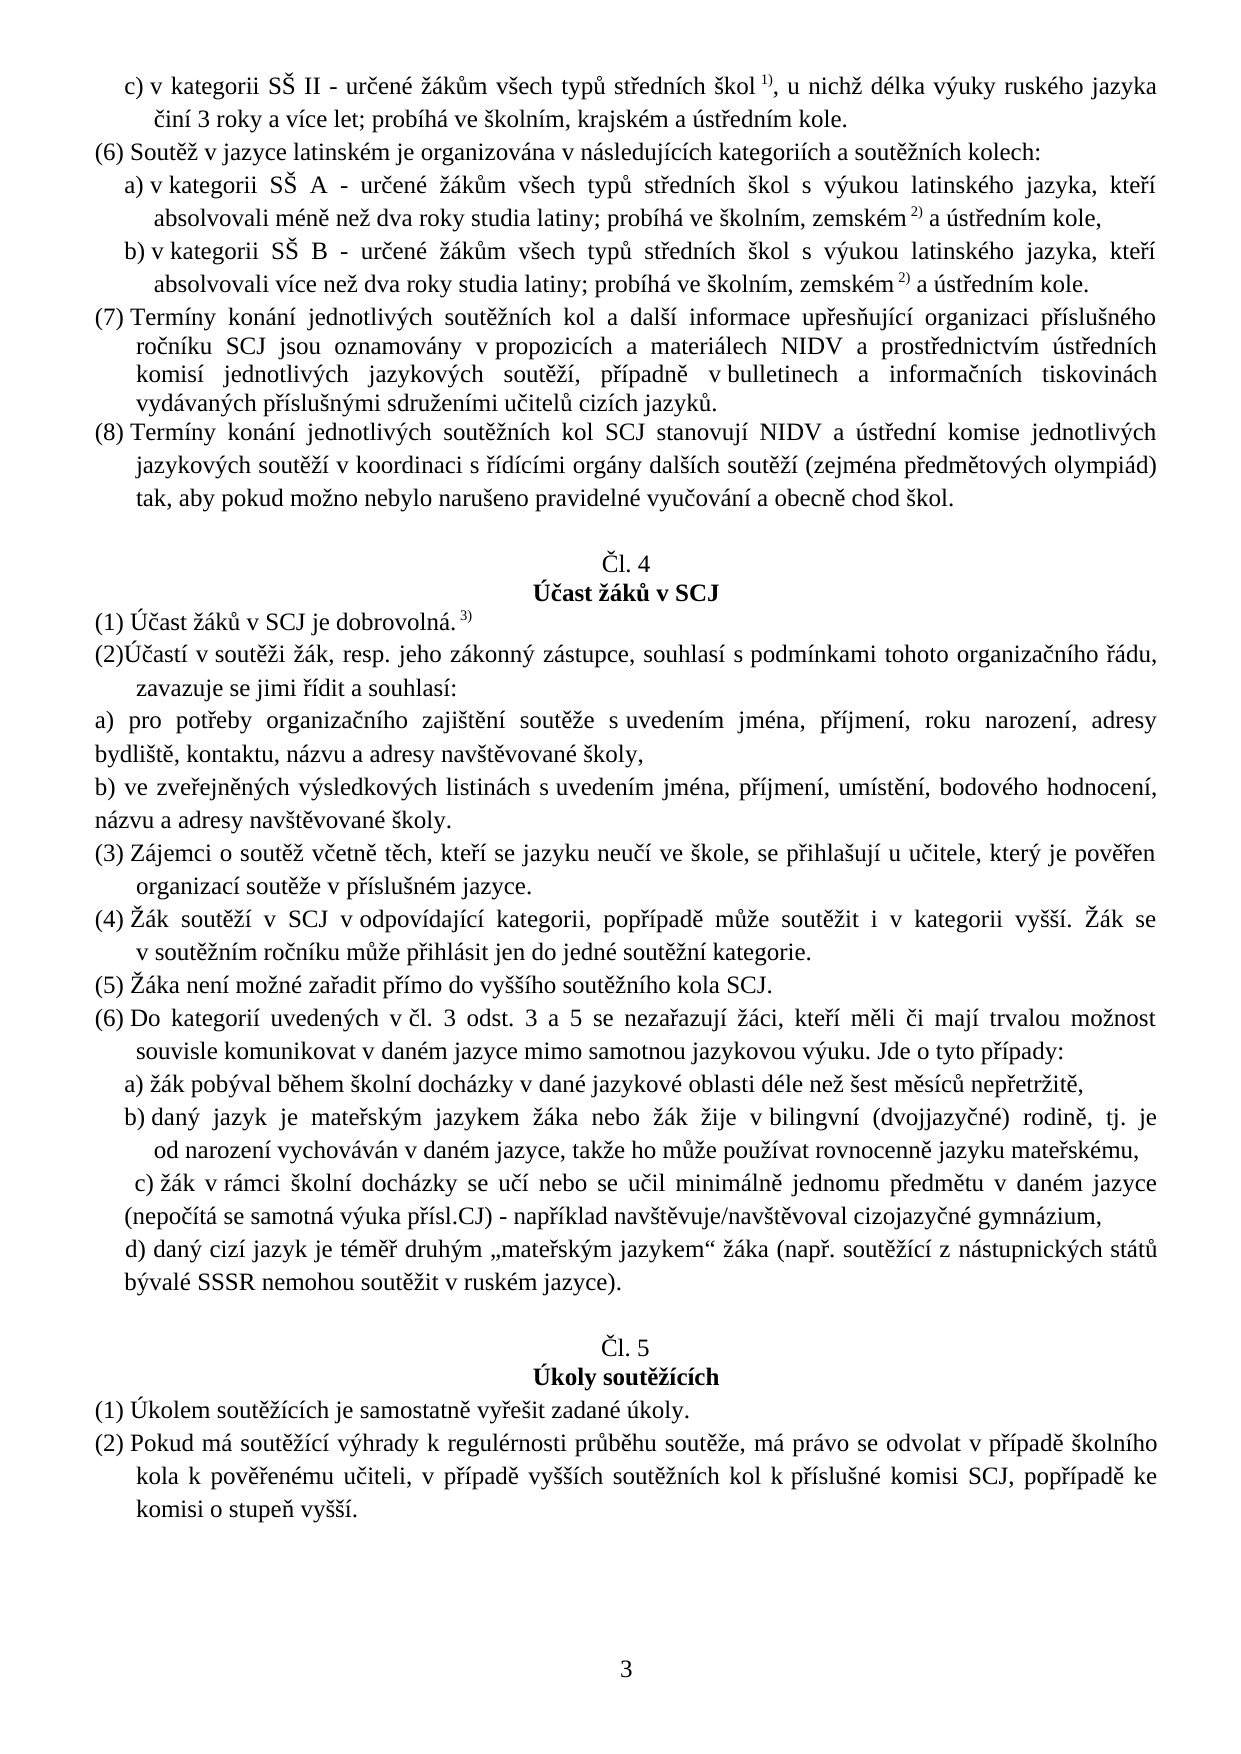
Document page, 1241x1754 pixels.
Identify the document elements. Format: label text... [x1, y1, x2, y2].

text (3) Zájemci o soutěž včetně těch, kteří se jazyku neučí ve škole, se přihlašují u učitele, který je pověřen organizací soutěže v příslušném jazyce. [94, 838, 1157, 899]
text b) ve zveřejněných výsledkových listinách s uvedením jména, příjmení, umístění, bodového hodnocení, názvu a adresy navštěvované školy. [94, 772, 1157, 833]
subtitle Čl. 4 [94, 549, 1157, 578]
subtitle Čl. 5 [94, 1333, 1157, 1362]
text (6) Do kategorií uvedených v čl. 3 odst. 3 a 5 se nezařazují žáci, kteří měli či mají trvalou možnost souvisle komunikovat v daném jazyce mimo samotnou jazykovou výuku. Jde o tyto případy: [94, 1003, 1157, 1064]
text (6) Soutěž v jazyce latinském je organizována v následujících kategoriích a soutěžních kolech: [94, 137, 1157, 166]
text (1) Účast žáků v SCJ je dobrovolná. 3) [94, 607, 1157, 635]
text b) v kategorii SŠ B - určené žákům všech typů středních škol s výukou latinského jazyka, kteří absolvovali více než dva roky studia latiny; probíhá ve školním, zemském 2) a ústředním kole. [124, 236, 1157, 298]
subtitle Účast žáků v SCJ [94, 578, 1157, 607]
text (1) Úkolem soutěžících je samostatně vyřešit zadané úkoly. [94, 1395, 1157, 1423]
text (5) Žáka není možné zařadit přímo do vyššího soutěžního kola SCJ. [94, 970, 1157, 998]
text a) v kategorii SŠ A - určené žákům všech typů středních škol s výukou latinského jazyka, kteří absolvovali méně než dva roky studia latiny; probíhá ve školním, zemském 2) a ústředním kole, [124, 170, 1157, 232]
text d) daný cizí jazyk je téměř druhým „mateřským jazykem“ žáka (např. soutěžící z nástupnických států bývalé SSSR nemohou soutěžit v ruském jazyce). [94, 1234, 1157, 1296]
text c) v kategorii SŠ II - určené žákům všech typů středních škol 1), u nichž délka výuky ruského jazyka činí 3 roky a více let; probíhá ve školním, krajském a ústředním kole. [124, 71, 1157, 133]
text (2) Pokud má soutěžící výhrady k regulérnosti průběhu soutěže, má právo se odvolat v případě školního kola k pověřenému učiteli, v případě vyšších soutěžních kol k příslušné komisi SCJ, popřípadě ke komisi o stupeň vyšší. [94, 1428, 1157, 1523]
text b) daný jazyk je mateřským jazykem žáka nebo žák žije v bilingvní (dvojjazyčné) rodině, tj. je od narození vychováván v daném jazyce, takže ho může používat rovnocenně jazyku mateřskému, [124, 1102, 1157, 1164]
text (8) Termíny konání jednotlivých soutěžních kol SCJ stanovují NIDV a ústřední komise jednotlivých jazykových soutěží v koordinaci s řídícími orgány dalších soutěží (zejména předmětových olympiád) tak, aby pokud možno nebylo narušeno pravidelné vyučování a obecně chod škol. [94, 417, 1157, 512]
text c) žák v rámci školní docházky se učí nebo se učil minimálně jednomu předmětu v daném jazyce (nepočítá se samotná výuka přísl.CJ) - například navštěvuje/navštěvoval cizojazyčné gymnázium, [94, 1168, 1157, 1230]
text a) pro potřeby organizačního zajištění soutěže s uvedením jména, příjmení, roku narození, adresy bydliště, kontaktu, názvu a adresy navštěvované školy, [94, 706, 1157, 767]
text a) žák pobýval během školní docházky v dané jazykové oblasti déle než šest měsíců nepřetržitě, [124, 1069, 1157, 1098]
text (7) Termíny konání jednotlivých soutěžních kol a další informace upřesňující organizaci příslušného ročníku SCJ jsou oznamovány v propozicích a materiálech NIDV a prostřednictvím ústředních komisí jednotlivých jazykových soutěží, případně v bulletinech a informačních tiskovinách vydávaných příslušnými sdruženími učitelů cizích jazyků. [94, 302, 1157, 417]
text (2)Účastí v soutěži žák, resp. jeho zákonný zástupce, souhlasí s podmínkami tohoto organizačního řádu, zavazuje se jimi řídit a souhlasí: [94, 639, 1157, 701]
text Úkoly soutěžících [94, 1362, 1157, 1391]
text (4) Žák soutěží v SCJ v odpovídající kategorii, popřípadě může soutěžit i v kategorii vyšší. Žák se v soutěžním ročníku může přihlásit jen do jedné soutěžní kategorie. [94, 904, 1157, 966]
